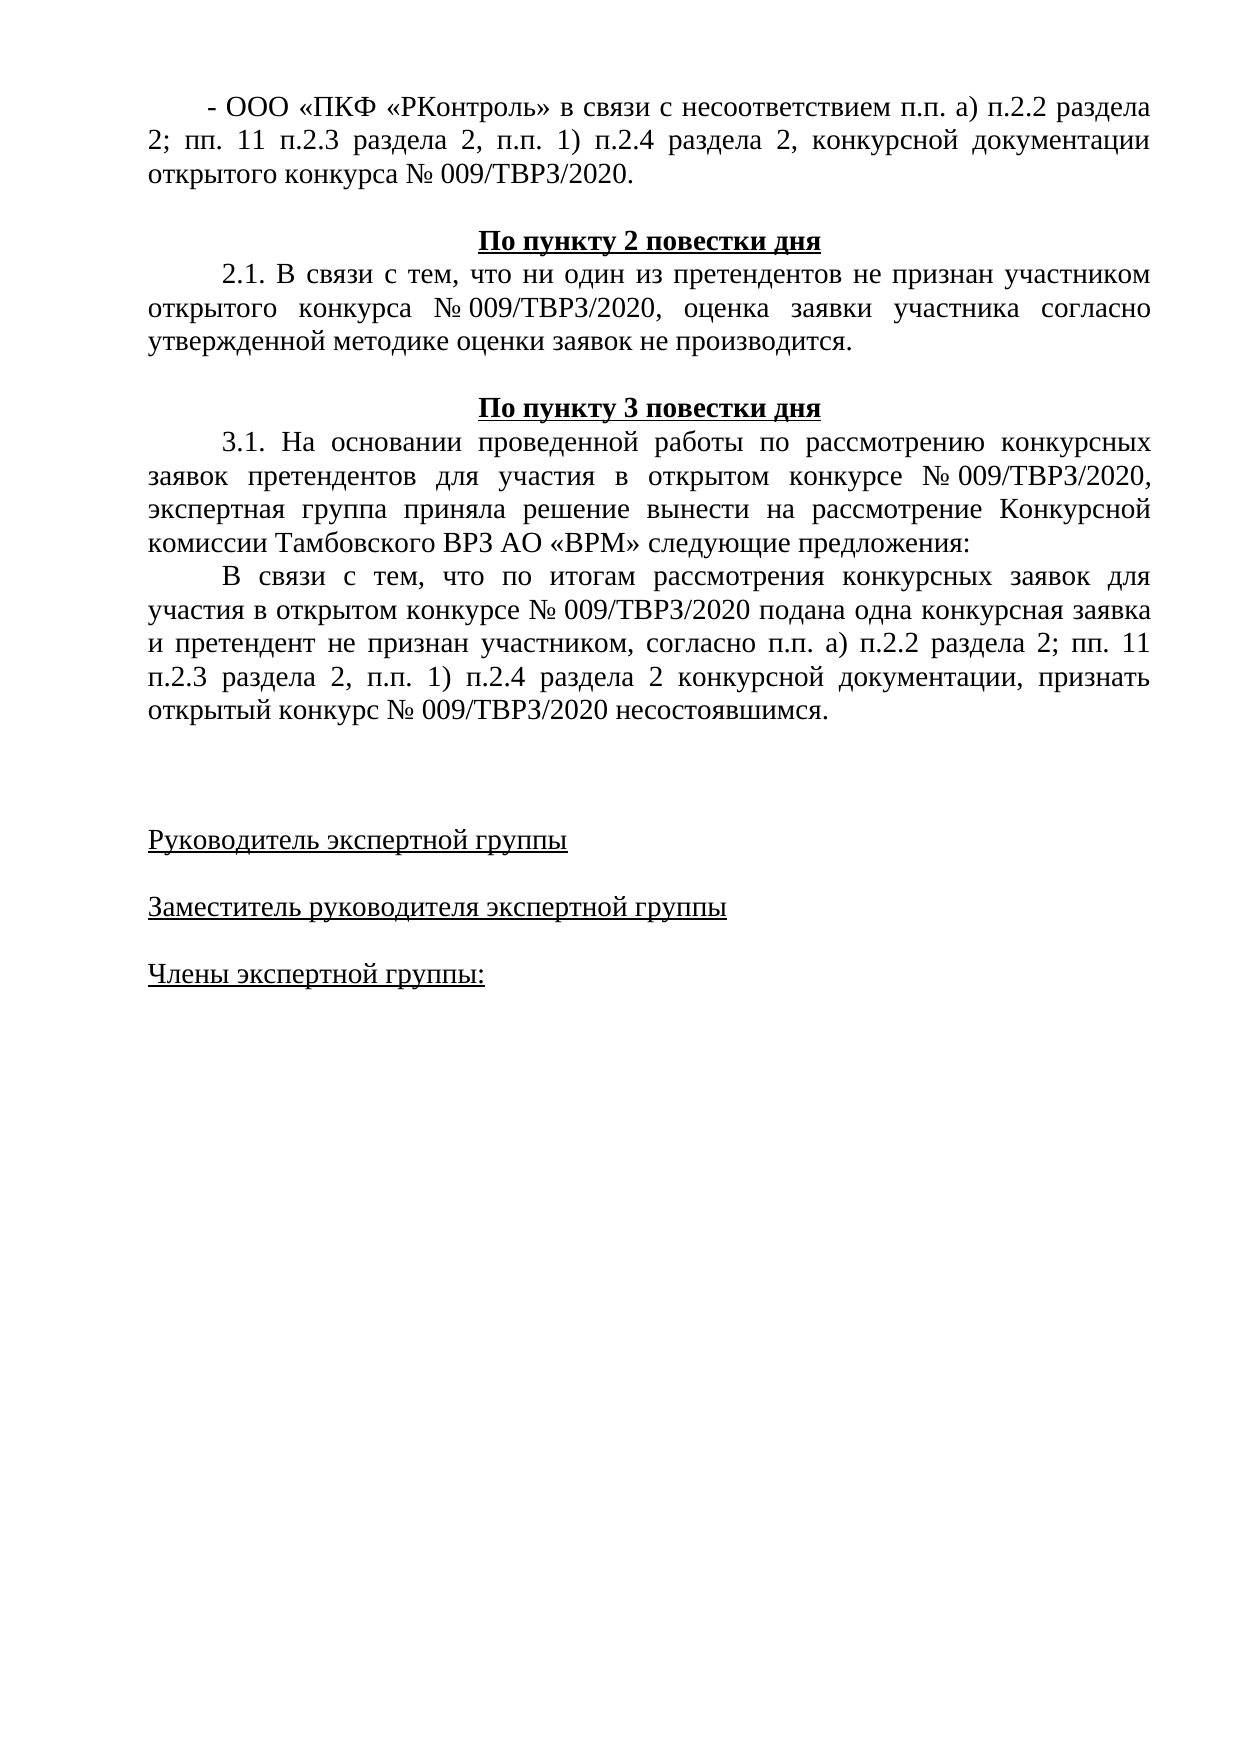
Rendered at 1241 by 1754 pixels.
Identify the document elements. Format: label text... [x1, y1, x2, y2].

text Члены экспертной группы: [148, 956, 1152, 990]
text Заместитель руководителя экспертной группы [148, 889, 1152, 923]
subtitle По пункту 3 повестки дня [148, 391, 1152, 424]
text В связи с тем, что по итогам рассмотрения конкурсных заявок для участия в открытом конкурсе № 009/ТВРЗ/2020 подана одна конкурсная заявка и претендент не признан участником, согласно п.п. а) п.2.2 раздела 2; пп. 11 п.2.3 раздела 2, п.п. 1) п.2.4 раздела 2 конкурсной документации, признать открытый конкурс № 009/ТВРЗ/2020 несостоявшимся. [148, 558, 1152, 726]
list - ООО «ПКФ «РКонтроль» в связи с несоответствием п.п. а) п.2.2 раздела 2; пп. 11 п.2.3 раздела 2, п.п. 1) п.2.4 раздела 2, конкурсной документации открытого конкурса № 009/ТВРЗ/2020. [148, 89, 1152, 189]
text Руководитель экспертной группы [148, 822, 1152, 856]
subtitle По пункту 2 повестки дня [148, 223, 1152, 256]
list 2.1. В связи с тем, что ни один из претендентов не признан участником открытого конкурса № 009/ТВРЗ/2020, оценка заявки участника согласно утвержденной методике оценки заявок не производится. [148, 256, 1152, 357]
text 3.1. На основании проведенной работы по рассмотрению конкурсных заявок претендентов для участия в открытом конкурсе № 009/ТВРЗ/2020, экспертная группа приняла решение вынести на рассмотрение Конкурсной комиссии Тамбовского ВРЗ АО «ВРМ» следующие предложения: [148, 424, 1152, 558]
